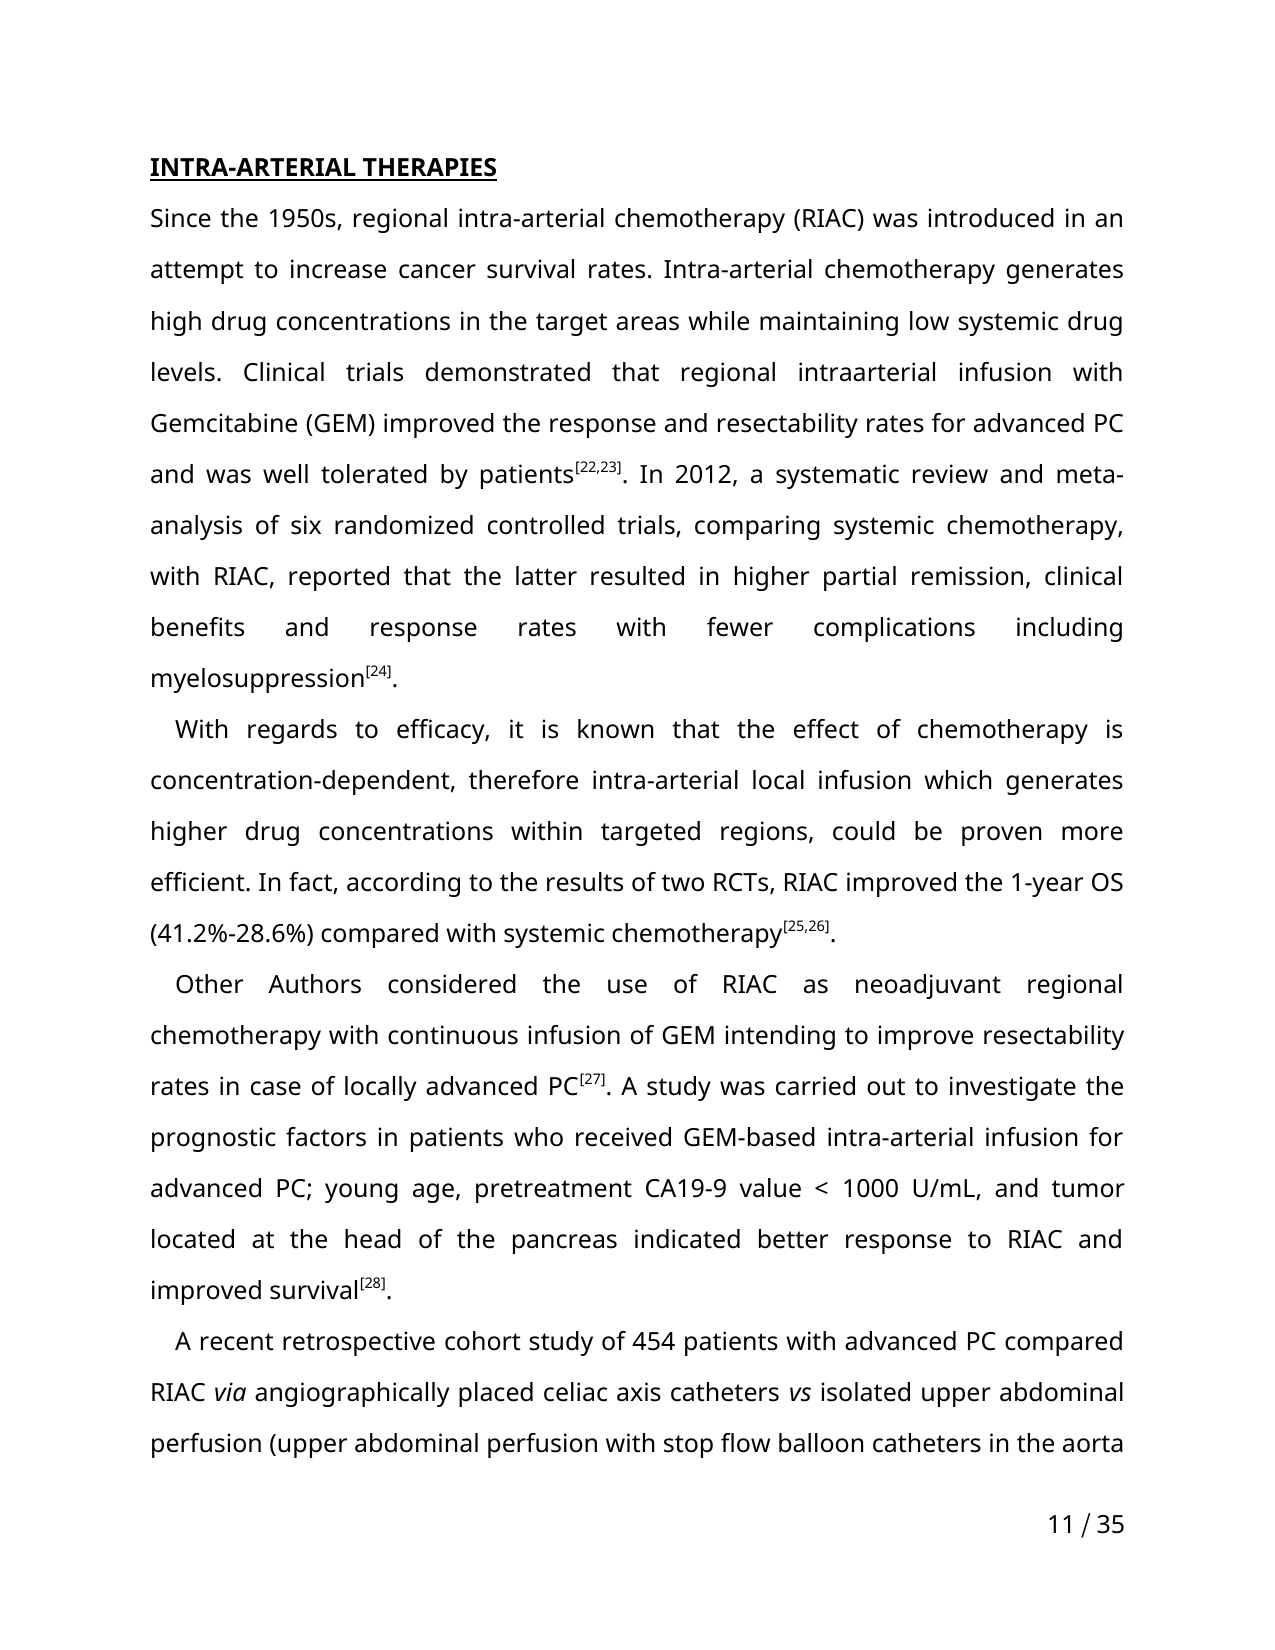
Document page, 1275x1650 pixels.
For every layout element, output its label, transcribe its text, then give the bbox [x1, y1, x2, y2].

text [150, 1324, 1125, 1460]
text Other Authors considered the use of RIAC as neoadjuvant regional chemotherapy with continuous infusion of GEM intending to improve resectability rates in case of locally advanced PC[27]. A study was carried out to investigate the prognostic factors in patients who received GEM-based intra-arterial infusion for advanced PC; young age, pretreatment CA19-9 value < 1000 U/mL, and tumor located at the head of the pancreas indicated better response to RIAC and improved survival[28]. [150, 967, 1125, 1307]
text INTRA-ARTERIAL THERAPIES [150, 150, 1125, 184]
text Since the 1950s, regional intra-arterial chemotherapy (RIAC) was introduced in an attempt to increase cancer survival rates. Intra-arterial chemotherapy generates high drug concentrations in the target areas while maintaining low systemic drug levels. Clinical trials demonstrated that regional intraarterial infusion with Gemcitabine (GEM) improved the response and resectability rates for advanced PC and was well tolerated by patients[22,23]. In 2012, a systematic review and meta-analysis of six randomized controlled trials, comparing systemic chemotherapy, with RIAC, reported that the latter resulted in higher partial remission, clinical benefits and response rates with fewer complications including myelosuppression[24]. [150, 201, 1125, 694]
text With regards to efficacy, it is known that the effect of chemotherapy is concentration-dependent, therefore intra-arterial local infusion which generates higher drug concentrations within targeted regions, could be proven more efficient. In fact, according to the results of two RCTs, RIAC improved the 1-year OS (41.2%-28.6%) compared with systemic chemotherapy[25,26]. [150, 711, 1125, 950]
